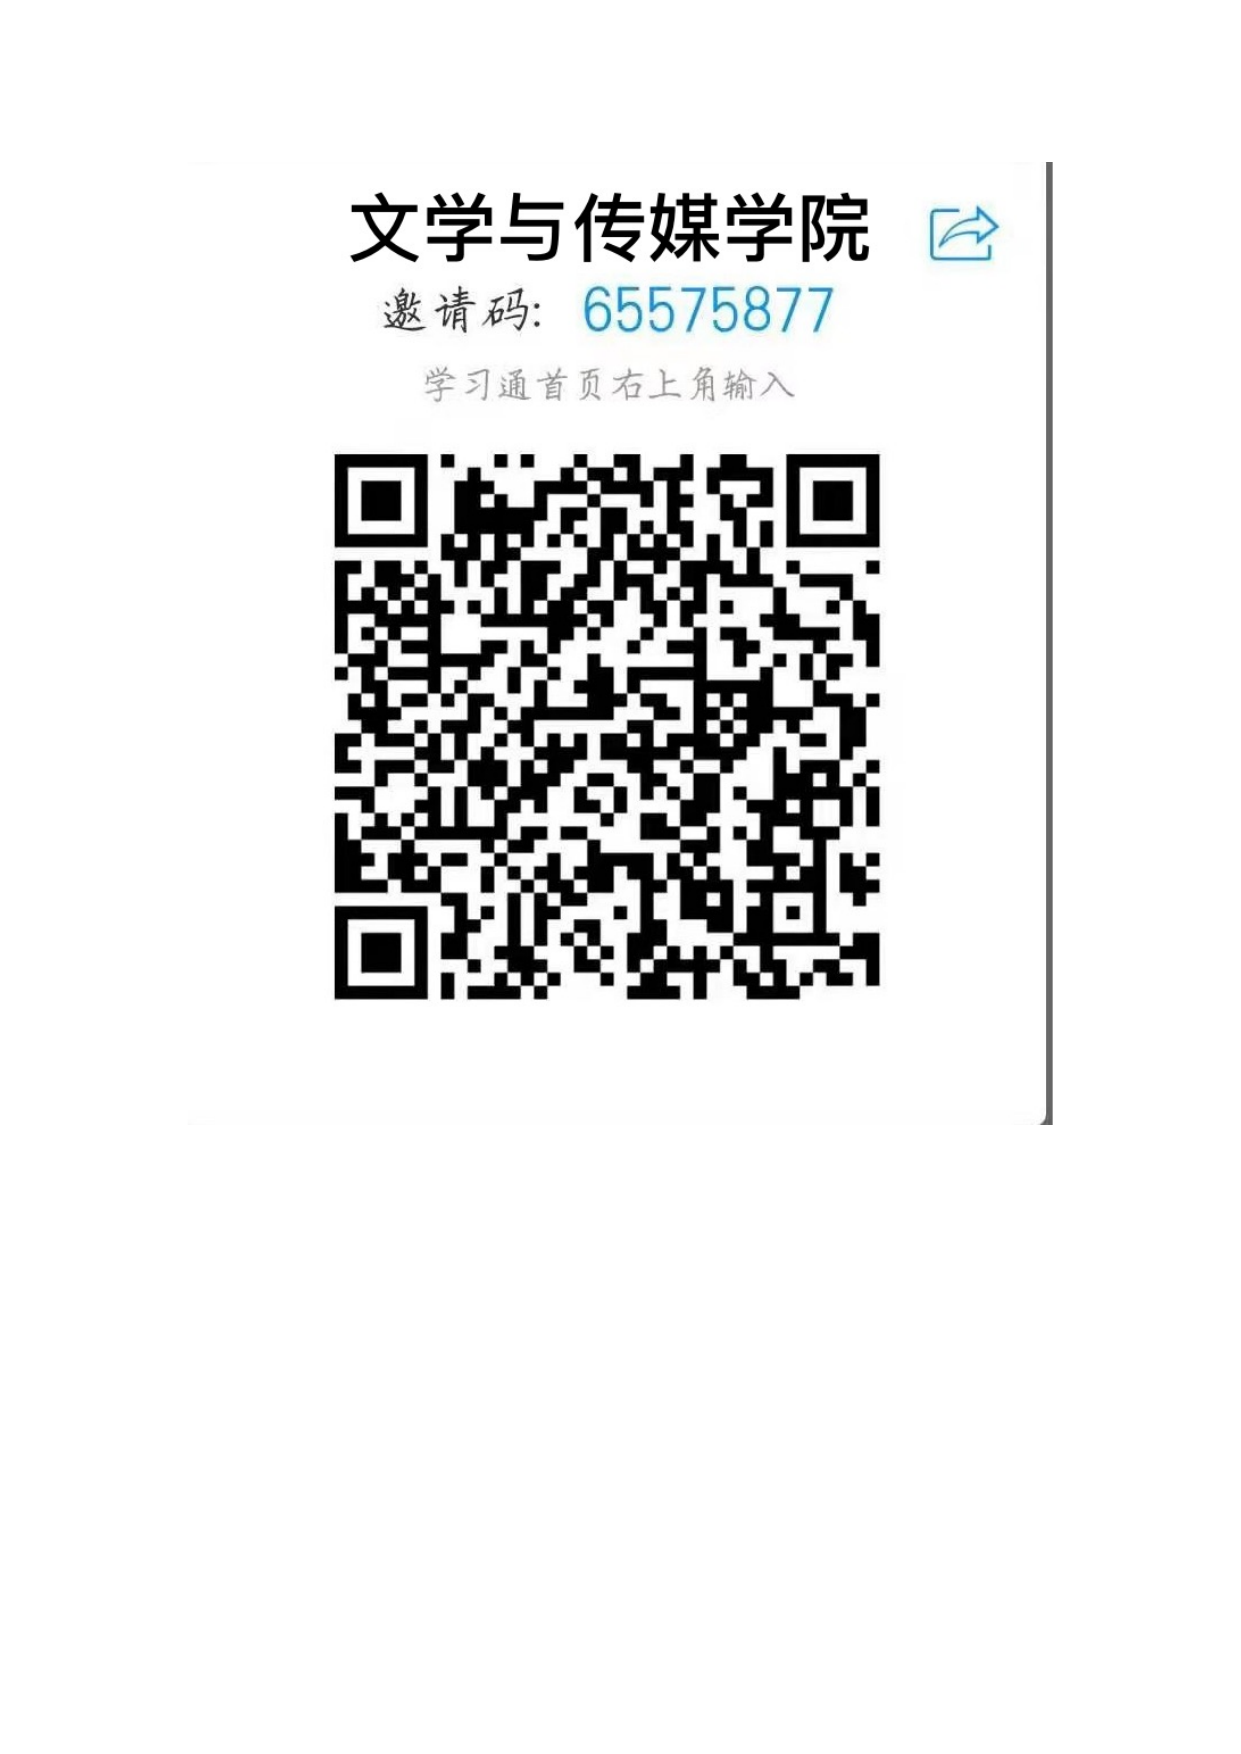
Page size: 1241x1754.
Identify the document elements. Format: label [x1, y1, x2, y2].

picture [187, 162, 1053, 1125]
